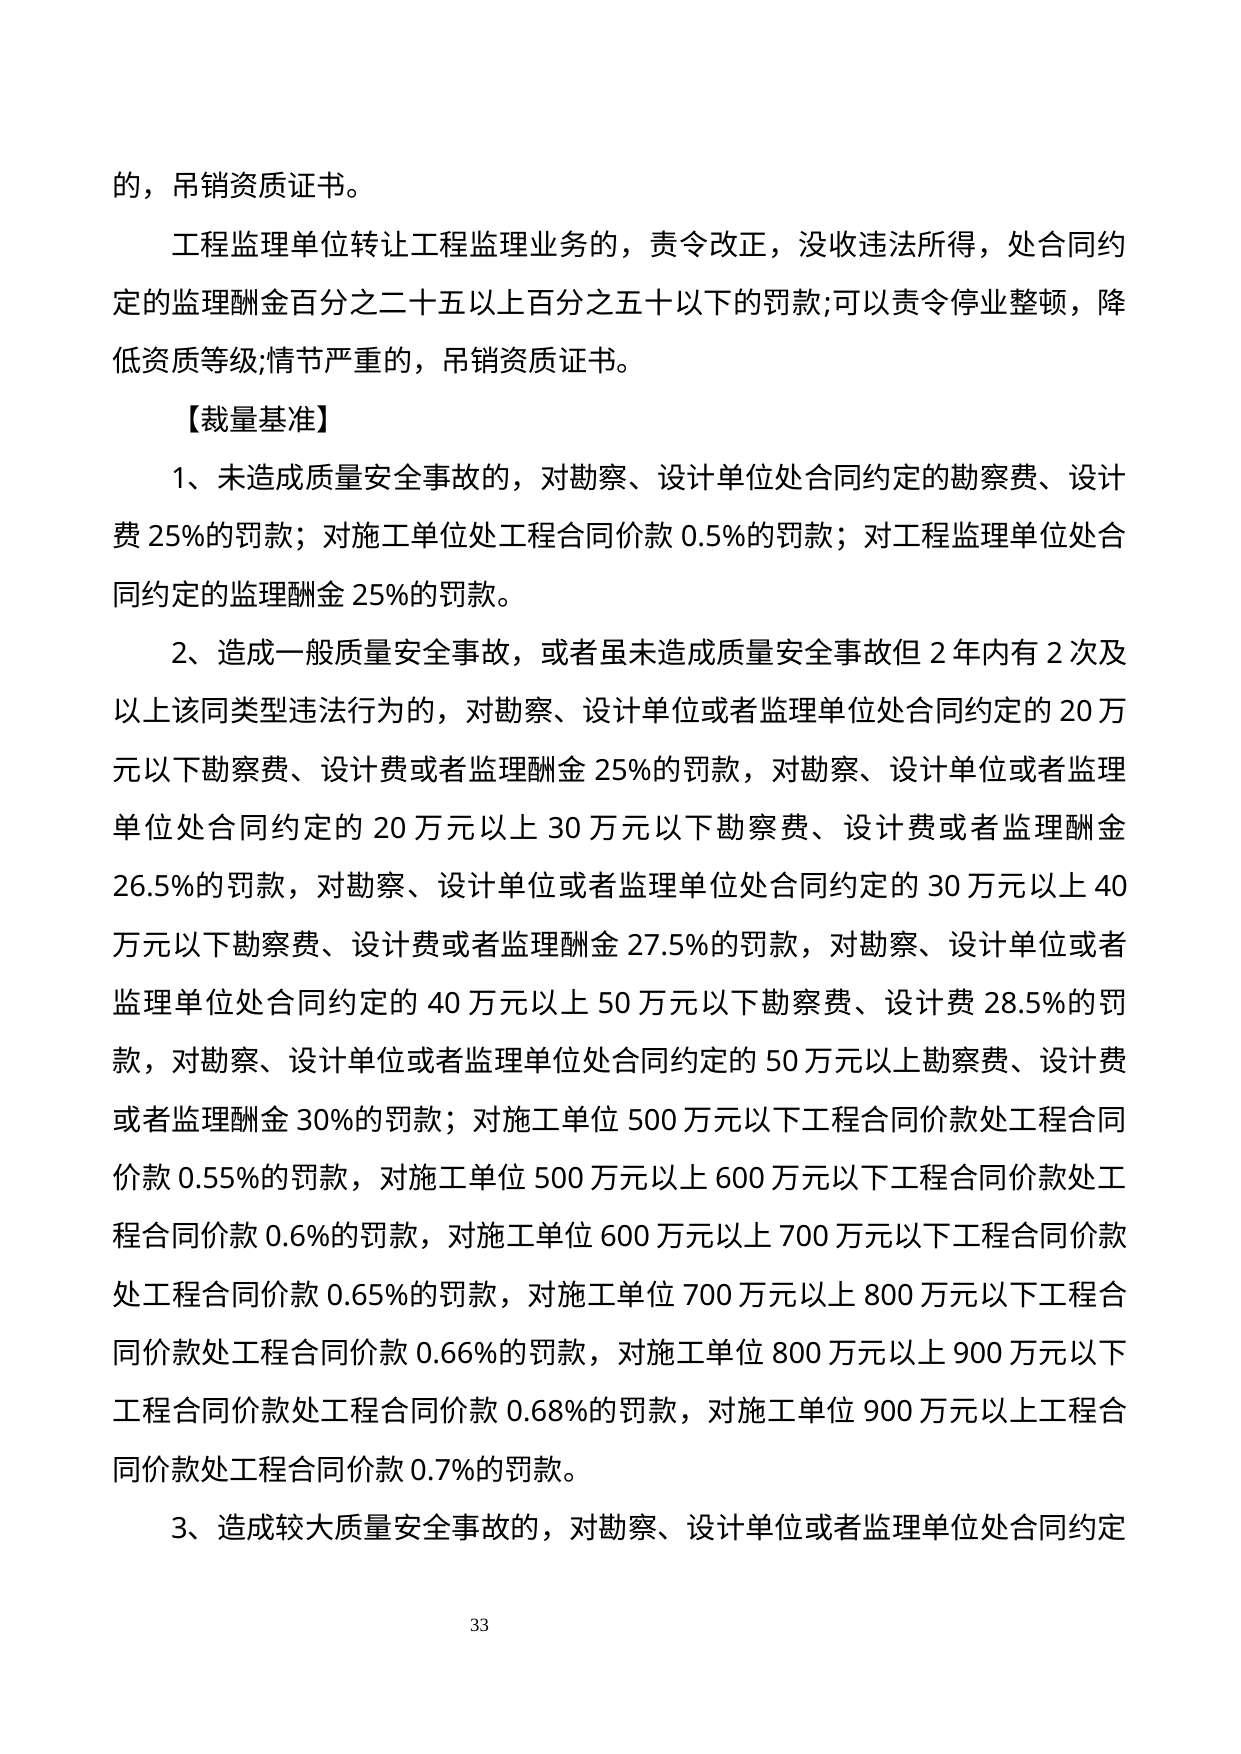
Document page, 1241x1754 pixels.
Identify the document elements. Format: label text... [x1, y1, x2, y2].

list 【裁量基准】 [112, 383, 1128, 442]
text 工程监理单位转让工程监理业务的，责令改正，没收违法所得，处合同约定的监理酬金百分之二十五以上百分之五十以下的罚款;可以责令停业整顿，降低资质等级;情节严重的，吊销资质证书。 [112, 208, 1128, 383]
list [112, 1492, 1128, 1550]
list 1、未造成质量安全事故的，对勘察、设计单位处合同约定的勘察费、设计费25%的罚款；对施工单位处工程合同价款0.5%的罚款；对工程监理单位处合同约定的监理酬金25%的罚款。 [112, 442, 1128, 617]
list 2、造成一般质量安全事故，或者虽未造成质量安全事故但2年内有2次及以上该同类型违法行为的，对勘察、设计单位或者监理单位处合同约定的20万元以下勘察费、设计费或者监理酬金25%的罚款，对勘察、设计单位或者监理单位处合同约定的20万元以上30万元以下勘察费、设计费或者监理酬金26.5%的罚款，对勘察、设计单位或者监理单位处合同约定的30万元以上40万元以下勘察费、设计费或者监理酬金27.5%的罚款，对勘察、设计单位或者监理单位处合同约定的40万元以上50万元以下勘察费、设计费28.5%的罚款，对勘察、设计单位或者监理单位处合同约定的50万元以上勘察费、设计费或者监理酬金30%的罚款；对施工单位500万元以下工程合同价款处工程合同价款0.55%的罚款，对施工单位500万元以上600万元以下工程合同价款处工程合同价款0.6%的罚款，对施工单位600万元以上700万元以下工程合同价款处工程合同价款0.65%的罚款，对施工单位700万元以上800万元以下工程合同价款处工程合同价款0.66%的罚款，对施工单位800万元以上900万元以下工程合同价款处工程合同价款0.68%的罚款，对施工单位900万元以上工程合同价款处工程合同价款0.7%的罚款。 [112, 617, 1128, 1492]
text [112, 150, 1128, 208]
